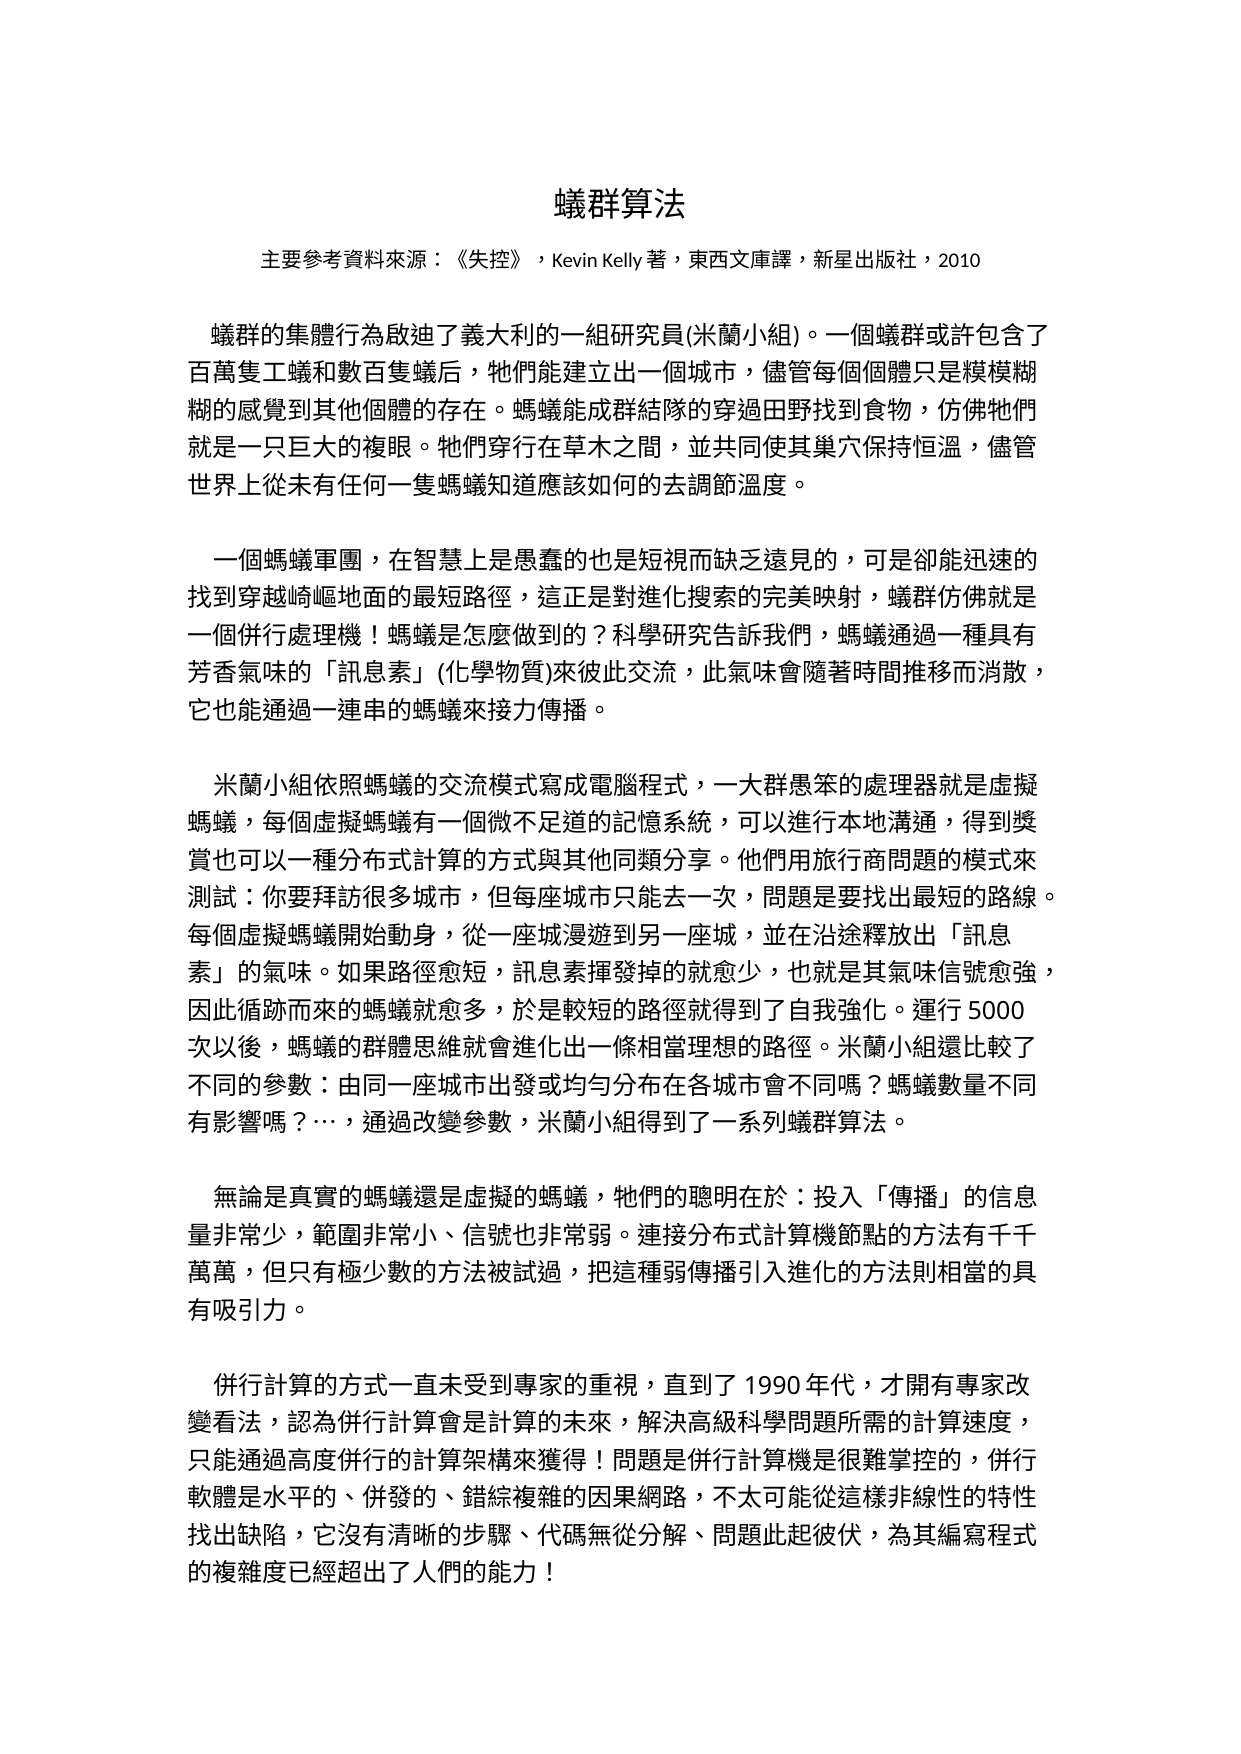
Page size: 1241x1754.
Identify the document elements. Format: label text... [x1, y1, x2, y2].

text 無論是真實的螞蟻還是虛擬的螞蟻，牠們的聰明在於：投入「傳播」的信息量非常少，範圍非常小、信號也非常弱。連接分布式計算機節點的方法有千千萬萬，但只有極少數的方法被試過，把這種弱傳播引入進化的方法則相當的具有吸引力。 [187, 1177, 1053, 1327]
text 米蘭小組依照螞蟻的交流模式寫成電腦程式，一大群愚笨的處理器就是虛擬螞蟻，每個虛擬螞蟻有一個微不足道的記憶系統，可以進行本地溝通，得到獎賞也可以一種分布式計算的方式與其他同類分享。他們用旅行商問題的模式來測試：你要拜訪很多城市，但每座城市只能去一次，問題是要找出最短的路線。每個虛擬螞蟻開始動身，從一座城漫遊到另一座城，並在沿途釋放出「訊息素」的氣味。如果路徑愈短，訊息素揮發掉的就愈少，也就是其氣味信號愈強，因此循跡而來的螞蟻就愈多，於是較短的路徑就得到了自我強化。運行5000次以後，螞蟻的群體思維就會進化出一條相當理想的路徑。米蘭小組還比較了不同的參數：由同一座城市出發或均勻分布在各城市會不同嗎？螞蟻數量不同有影響嗎？…，通過改變參數，米蘭小組得到了一系列蟻群算法。 [187, 764, 1053, 1139]
text 主要參考資料來源：《失控》，Kevin Kelly著，東西文庫譯，新星出版社，2010 [187, 239, 1053, 277]
text 併行計算的方式一直未受到專家的重視，直到了1990年代，才開有專家改變看法，認為併行計算會是計算的未來，解決高級科學問題所需的計算速度，只能通過高度併行的計算架構來獲得！問題是併行計算機是很難掌控的，併行軟體是水平的、併發的、錯綜複雜的因果網路，不太可能從這樣非線性的特性找出缺陷，它沒有清晰的步驟、代碼無從分解、問題此起彼伏，為其編寫程式的複雜度已經超出了人們的能力！ [187, 1364, 1053, 1589]
text 蟻群算法 [187, 164, 1053, 239]
text 蟻群的集體行為啟迪了義大利的一組研究員(米蘭小組)。一個蟻群或許包含了百萬隻工蟻和數百隻蟻后，牠們能建立出一個城市，儘管每個個體只是糢模糊糊的感覺到其他個體的存在。螞蟻能成群結隊的穿過田野找到食物，仿佛牠們就是一只巨大的複眼。牠們穿行在草木之間，並共同使其巢穴保持恒溫，儘管世界上從未有任何一隻螞蟻知道應該如何的去調節溫度。 [187, 314, 1053, 502]
text 一個螞蟻軍團，在智慧上是愚蠢的也是短視而缺乏遠見的，可是卻能迅速的找到穿越崎嶇地面的最短路徑，這正是對進化搜索的完美映射，蟻群仿佛就是一個併行處理機！螞蟻是怎麼做到的？科學研究告訴我們，螞蟻通過一種具有芳香氣味的「訊息素」(化學物質)來彼此交流，此氣味會隨著時間推移而消散，它也能通過一連串的螞蟻來接力傳播。 [187, 539, 1053, 727]
